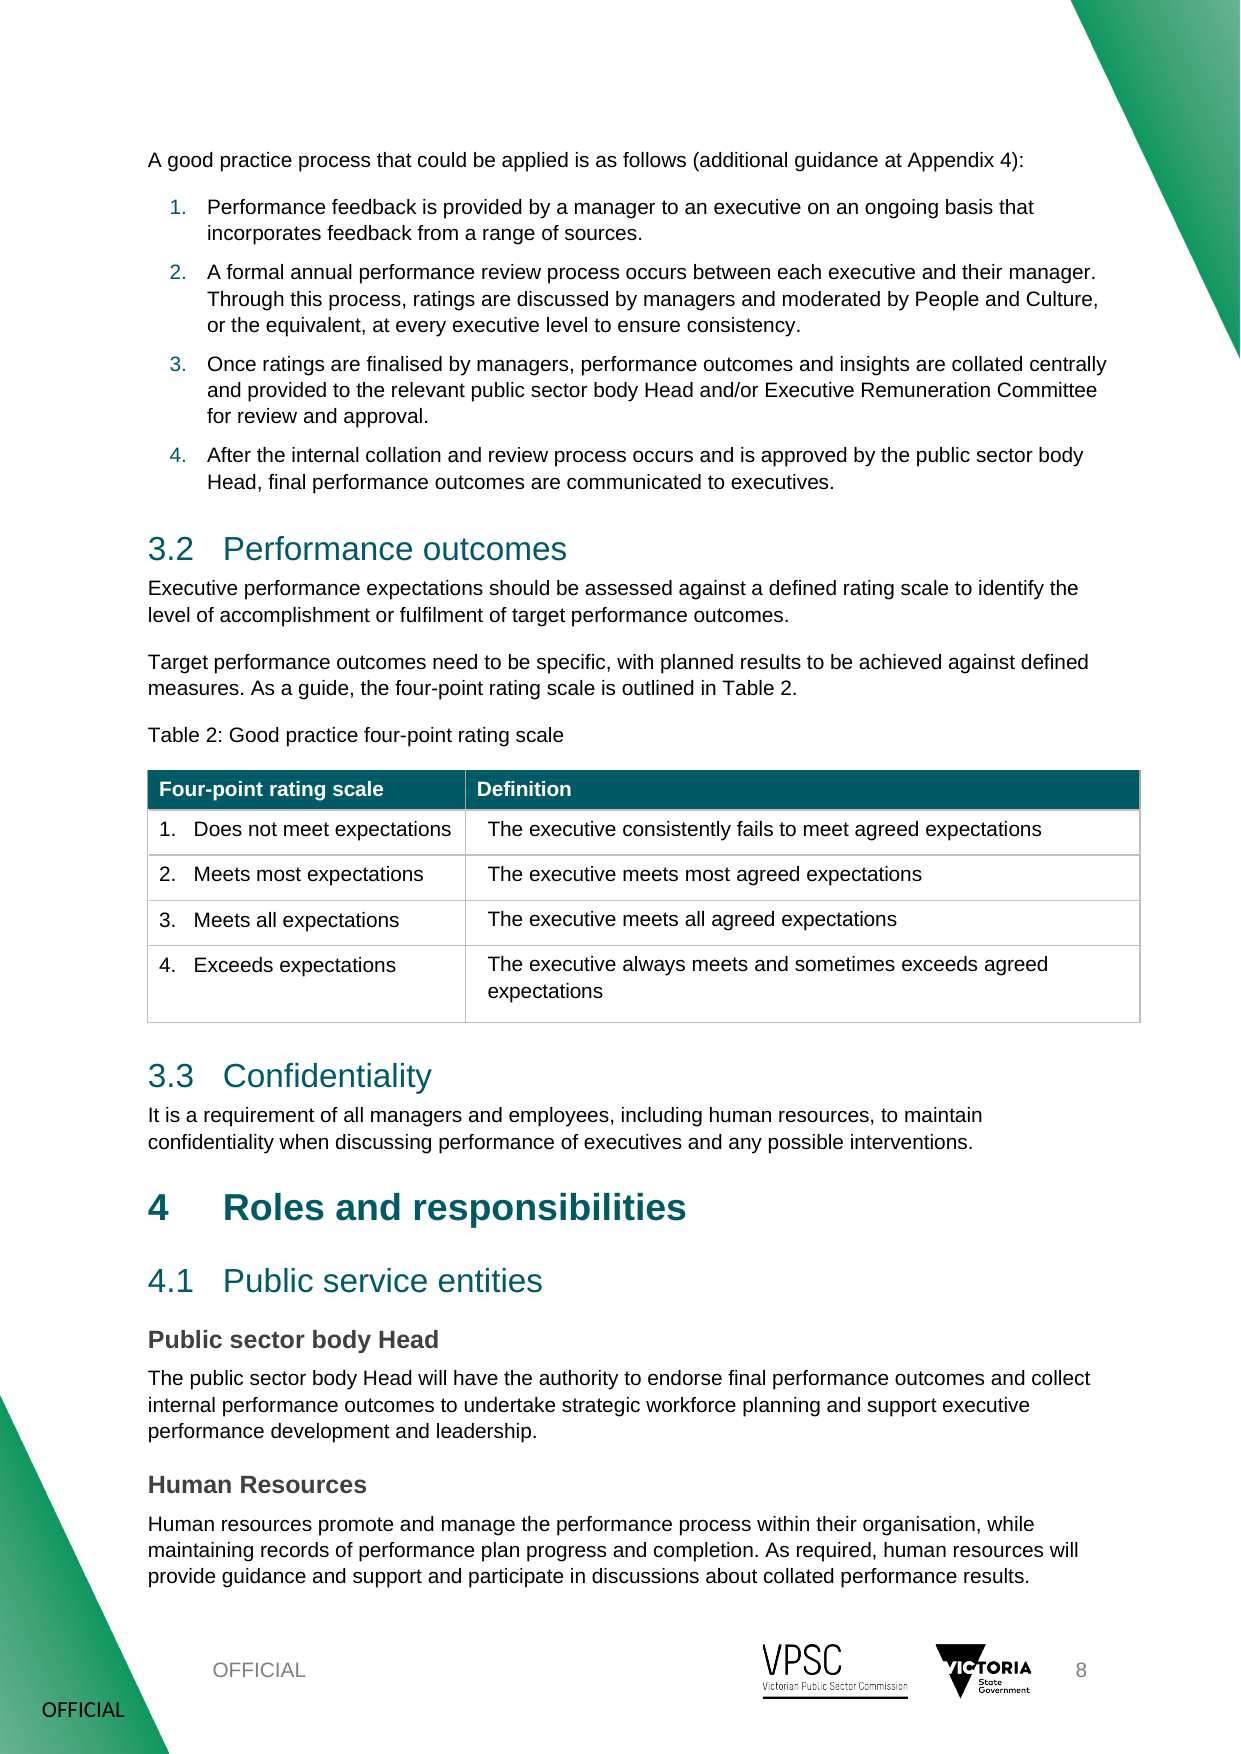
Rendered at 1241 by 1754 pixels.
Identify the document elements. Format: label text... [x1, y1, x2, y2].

text Table 2: Good practice four-point rating scale [148, 723, 1108, 747]
list Once ratings are finalised by managers, performance outcomes and insights are collated centrally and provided to the relevant public sector body Head and/or Executive Remuneration Committee for review and approval. [169, 352, 1108, 428]
picture [1071, 0, 1240, 359]
picture [0, 1395, 170, 1754]
picture [762, 1644, 908, 1699]
list Performance feedback is provided by a manager to an executive on an ongoing basis that incorporates feedback from a range of sources. [169, 195, 1108, 245]
list A formal annual performance review process occurs between each executive and their manager. Through this process, ratings are discussed by managers and moderated by People and Culture, or the equivalent, at every executive level to ensure consistency. [169, 260, 1108, 337]
picture [935, 1644, 1032, 1699]
table_cell The executive meets all agreed expectations [466, 901, 1139, 945]
subtitle 3.2 Performance outcomes [148, 529, 1108, 568]
text It is a requirement of all managers and employees, including human resources, to maintain confidentiality when discussing performance of executives and any possible interventions. [148, 1103, 1108, 1153]
text Target performance outcomes need to be specific, with planned results to be achieved against defined measures. As a guide, the four-point rating scale is outlined in Table 2. [148, 649, 1108, 700]
table_cell 1. Does not meet expectations [148, 810, 465, 854]
text The public sector body Head will have the authority to endorse final performance outcomes and collect internal performance outcomes to undertake strategic workforce planning and support executive performance development and leadership. [148, 1366, 1108, 1443]
table_header Four-point rating scale [148, 770, 465, 809]
subtitle 4 Roles and responsibilities [148, 1185, 1108, 1228]
table_cell The executive always meets and sometimes exceeds agreed expectations [466, 946, 1139, 1022]
text Human resources promote and manage the performance process within their organisation, while maintaining records of performance plan progress and completion. As required, human resources will provide guidance and support and participate in discussions about collated performance results. [148, 1512, 1108, 1588]
subtitle 4.1 Public service entities [148, 1262, 1108, 1300]
list After the internal collation and review process occurs and is approved by the public sector body Head, final performance outcomes are communicated to executives. [169, 443, 1108, 493]
subtitle Human Resources [148, 1470, 1108, 1499]
text Executive performance expectations should be assessed against a defined rating scale to identify the level of accomplishment or fulfilment of target performance outcomes. [148, 576, 1108, 626]
table_cell 4. Exceeds expectations [148, 946, 465, 1022]
subtitle 3.3 Confidentiality [148, 1056, 1108, 1095]
table_header Definition [466, 770, 1139, 809]
text A good practice process that could be applied is as follows (additional guidance at Appendix 4): [148, 148, 1108, 172]
table_cell 2. Meets most expectations [148, 855, 465, 899]
subtitle Public sector body Head [148, 1325, 1108, 1354]
table_cell 3. Meets all expectations [148, 901, 465, 945]
table_cell The executive consistently fails to meet agreed expectations [466, 811, 1139, 854]
table_cell The executive meets most agreed expectations [466, 856, 1139, 899]
